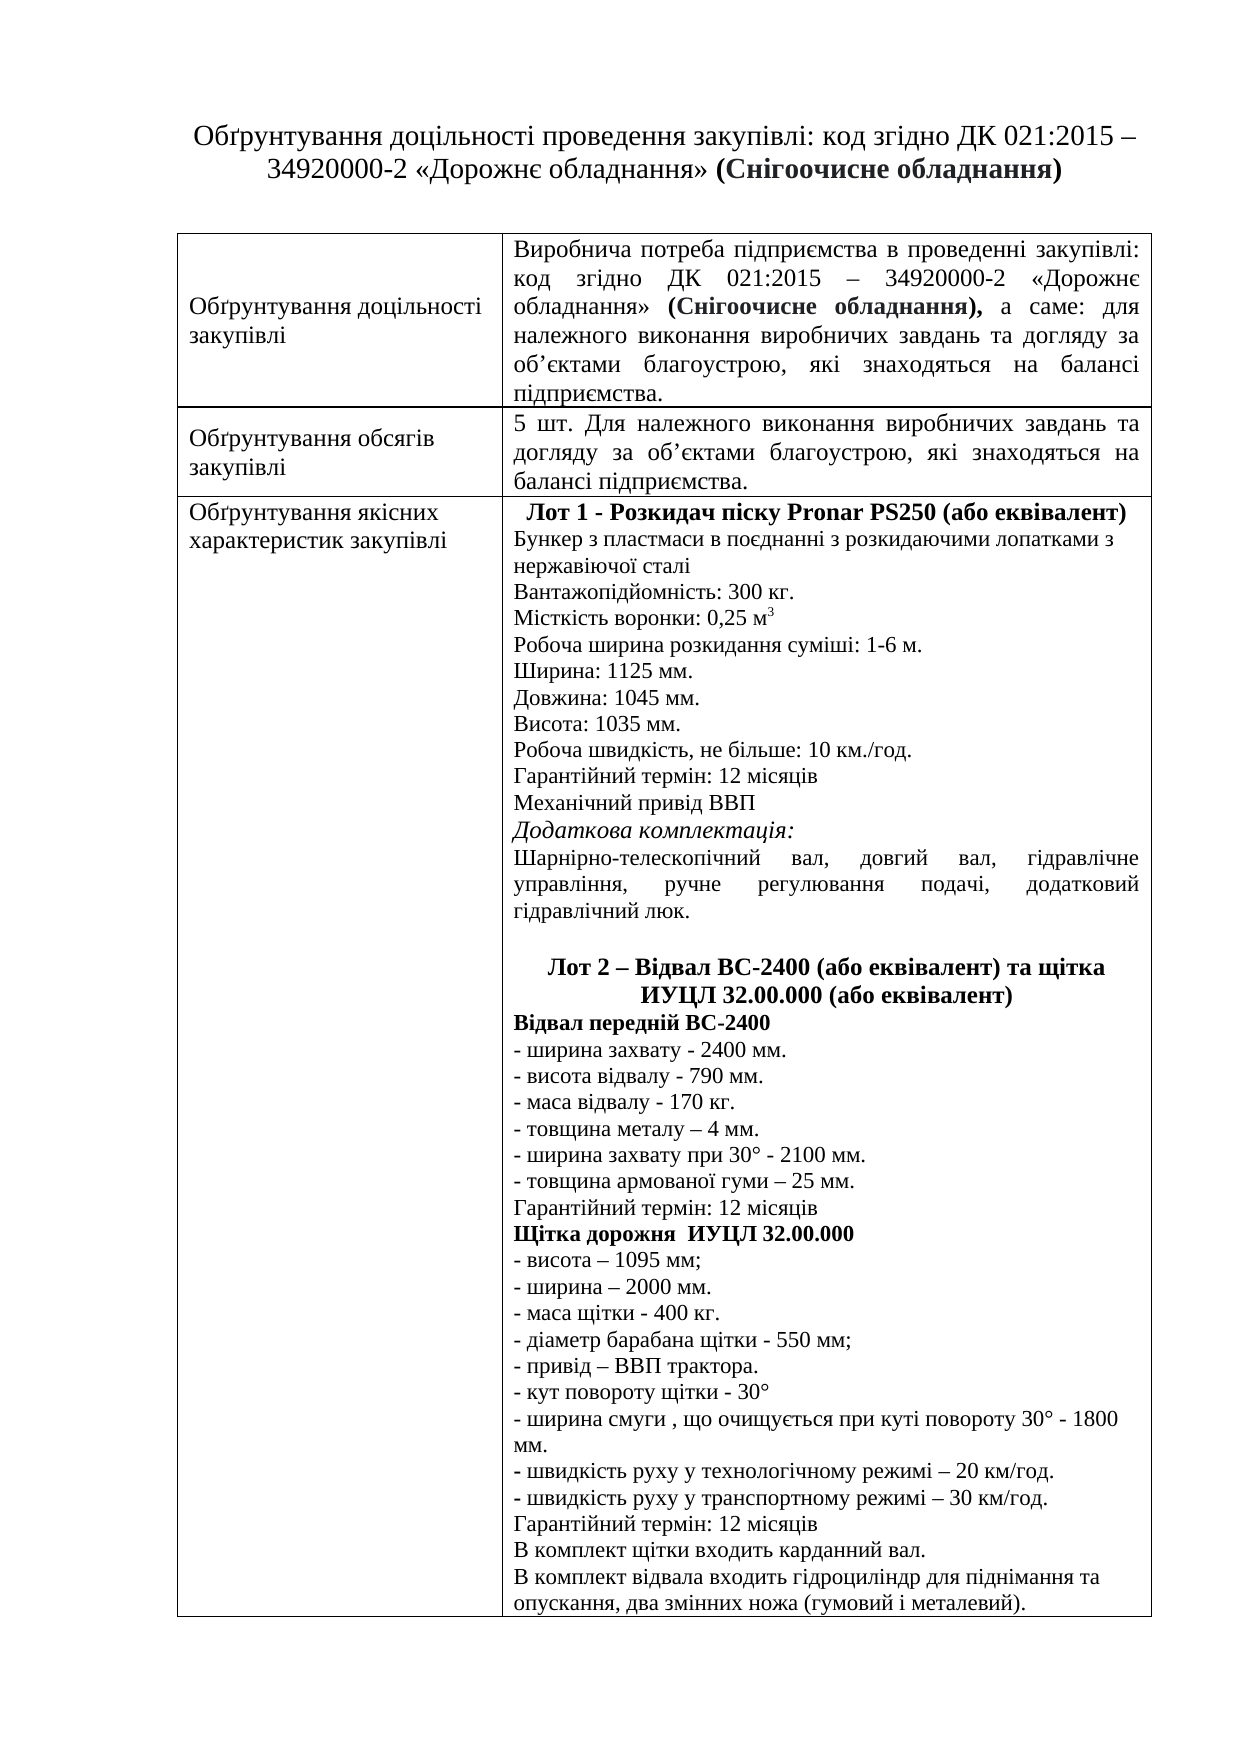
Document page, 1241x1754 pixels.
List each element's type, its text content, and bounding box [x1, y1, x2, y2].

table_cell 5 шт. Для належного виконання виробничих завдань та догляду за об’єктами благоустрою, які знаходяться на балансі підприємства. [503, 408, 1151, 496]
text Обґрунтування доцільності проведення закупівлі: код згідно ДК 021:2015 – 34920000-2 «Дорожнє обладнання» (Снігоочисне обладнання) [177, 118, 1152, 185]
table_header Обґрунтування доцільності закупівлі [178, 234, 502, 406]
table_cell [178, 497, 502, 1616]
table_header Виробнича потреба підприємства в проведенні закупівлі: код згідно ДК 021:2015 – 34920000-2 «Дорожнє обладнання» (Снігоочисне обладнання), а саме: для належного виконання виробничих завдань та догляду за об’єктами благоустрою, які знаходяться на балансі підприємства. [503, 234, 1151, 406]
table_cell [503, 497, 1151, 1616]
table_cell Обґрунтування обсягів закупівлі [178, 408, 502, 496]
